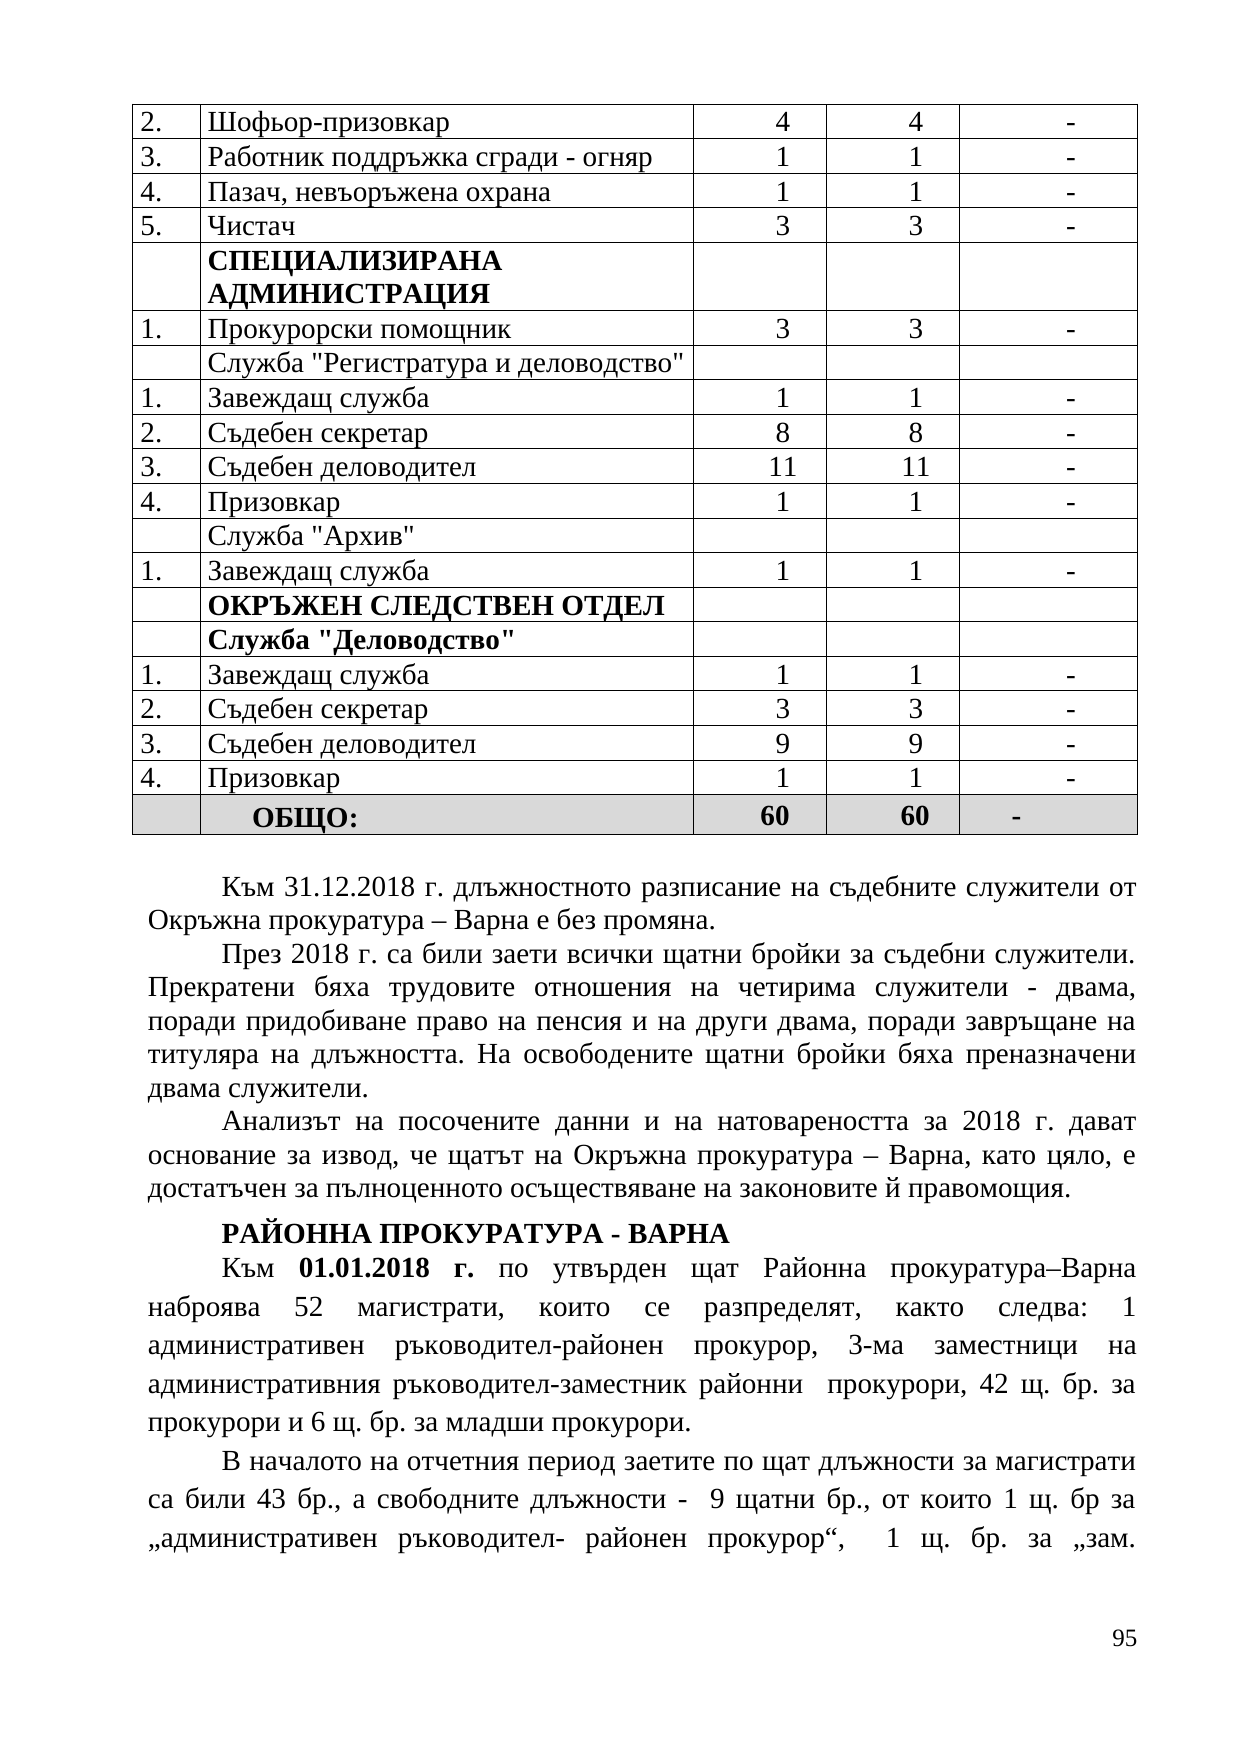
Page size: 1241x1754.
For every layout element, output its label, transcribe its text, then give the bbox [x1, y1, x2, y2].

table_cell Съдебен секретар [201, 691, 693, 725]
table_cell 1. [133, 380, 200, 414]
table_cell [694, 243, 826, 310]
table_cell 1 [827, 761, 959, 794]
table_cell - [960, 449, 1137, 483]
table_cell [133, 346, 200, 379]
table_cell 1. [133, 657, 200, 690]
table_cell Съдебен секретар [201, 415, 693, 448]
table_cell 1 [827, 139, 959, 173]
table_cell [694, 346, 826, 379]
table_cell - [960, 311, 1137, 344]
table_cell Завеждащ служба [201, 380, 693, 414]
table_cell 1 [827, 657, 959, 690]
table_cell [694, 588, 826, 621]
text През 2018 г. са били заети всички щатни бройки за съдебни служители. Прекратени бяха трудовите отношения на четирима служители - двама, поради придобиване право на пенсия и на други двама, поради завръщане на титуляра на длъжността. На освободените щатни бройки бяха преназначени двама служители. [148, 936, 1137, 1103]
table_cell 3 [694, 691, 826, 725]
table_cell Шофьор-призовкар [201, 105, 693, 138]
table_cell - [960, 208, 1137, 242]
table_cell - [960, 691, 1137, 725]
table_cell Служба "Деловодство" [201, 622, 693, 656]
table_cell 1 [827, 174, 959, 207]
table_cell [827, 622, 959, 656]
table_cell [133, 622, 200, 656]
table_cell [133, 519, 200, 552]
table_cell Завеждащ служба [201, 553, 693, 587]
table_cell 9 [827, 726, 959, 759]
table_cell [960, 622, 1137, 656]
table_cell [133, 795, 200, 834]
table_cell - [960, 484, 1137, 517]
table_cell 3. [133, 139, 200, 173]
table_cell 1 [694, 553, 826, 587]
table_cell Завеждащ служба [201, 657, 693, 690]
table_cell 60 [694, 795, 826, 834]
table_cell 2. [133, 105, 200, 138]
table_cell - [960, 761, 1137, 794]
table_cell 9 [694, 726, 826, 759]
table_cell 4 [694, 105, 826, 138]
table_cell 1 [827, 553, 959, 587]
table_cell 1 [694, 657, 826, 690]
table_cell - [960, 105, 1137, 138]
table_cell 3. [133, 449, 200, 483]
table_cell Съдебен деловодител [201, 449, 693, 483]
table_cell 60 [827, 795, 959, 834]
table_cell Прокурорски помощник [201, 311, 693, 344]
table_cell 1. [133, 553, 200, 587]
table_cell - [960, 174, 1137, 207]
table_cell 5. [133, 208, 200, 242]
table_cell 1 [694, 139, 826, 173]
table_cell 3 [694, 208, 826, 242]
table_cell 11 [694, 449, 826, 483]
table_cell 4. [133, 761, 200, 794]
table_cell 4. [133, 174, 200, 207]
text Към 01.01.2018 г. по утвърден щат Районна прокуратура–Варна наброява 52 магистрати, които се разпределят, както следва: 1 административен ръководител-районен прокурор, 3-ма заместници на административния ръководител-заместник районни прокурори, 42 щ. бр. за прокурори и 6 щ. бр. за младши прокурори. [148, 1250, 1137, 1438]
table_cell - [960, 139, 1137, 173]
table_cell [694, 622, 826, 656]
table_cell 1 [694, 761, 826, 794]
table_cell 8 [827, 415, 959, 448]
table_cell Призовкар [201, 484, 693, 517]
table_cell СПЕЦИАЛИЗИРАНА АДМИНИСТРАЦИЯ [201, 243, 693, 310]
table_cell Работник поддръжка сгради - огняр [201, 139, 693, 173]
table_cell [133, 243, 200, 310]
table_cell 1 [694, 174, 826, 207]
table_cell [960, 519, 1137, 552]
table_cell - [960, 380, 1137, 414]
table_cell - [960, 657, 1137, 690]
table_cell 3 [827, 208, 959, 242]
table_cell 1 [694, 380, 826, 414]
table_cell - [960, 553, 1137, 587]
table_cell 3 [694, 311, 826, 344]
table_cell 11 [827, 449, 959, 483]
text Към 31.12.2018 г. длъжностното разписание на съдебните служители от Окръжна прокуратура – Варна е без промяна. [148, 869, 1137, 936]
table_cell [694, 519, 826, 552]
table_cell [960, 346, 1137, 379]
table_cell 4 [827, 105, 959, 138]
table_cell ОКРЪЖЕН СЛЕДСТВЕН ОТДЕЛ [201, 588, 693, 621]
table_cell [960, 588, 1137, 621]
table_cell 1 [827, 380, 959, 414]
table_cell [960, 243, 1137, 310]
table_cell [133, 588, 200, 621]
table_cell [827, 346, 959, 379]
table_cell Пазач, невъоръжена охрана [201, 174, 693, 207]
text Анализът на посочените данни и на натовареността за 2018 г. дават основание за извод, че щатът на Окръжна прокуратура – Варна, като цяло, е достатъчен за пълноценното осъществяване на законовите й правомощия. [148, 1103, 1137, 1204]
table_cell [827, 519, 959, 552]
table_cell 3 [827, 691, 959, 725]
table_cell - [960, 795, 1137, 834]
table_cell 8 [694, 415, 826, 448]
table_cell 1. [133, 311, 200, 344]
table_cell Чистач [201, 208, 693, 242]
table_cell Съдебен деловодител [201, 726, 693, 759]
table_cell [827, 243, 959, 310]
text РАЙОННА ПРОКУРАТУРА - ВАРНА [148, 1217, 1137, 1250]
table_cell 1 [827, 484, 959, 517]
table_cell 3. [133, 726, 200, 759]
table_cell 1 [694, 484, 826, 517]
table_cell 2. [133, 691, 200, 725]
table_cell [827, 588, 959, 621]
table_cell - [960, 726, 1137, 759]
table_cell Служба "Архив" [201, 519, 693, 552]
table_cell 4. [133, 484, 200, 517]
table_cell 2. [133, 415, 200, 448]
table_cell 3 [827, 311, 959, 344]
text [148, 1443, 1137, 1553]
table_cell Служба "Регистратура и деловодство" [201, 346, 693, 379]
table_cell ОБЩО: [201, 795, 693, 834]
table_cell Призовкар [201, 761, 693, 794]
table_cell - [960, 415, 1137, 448]
